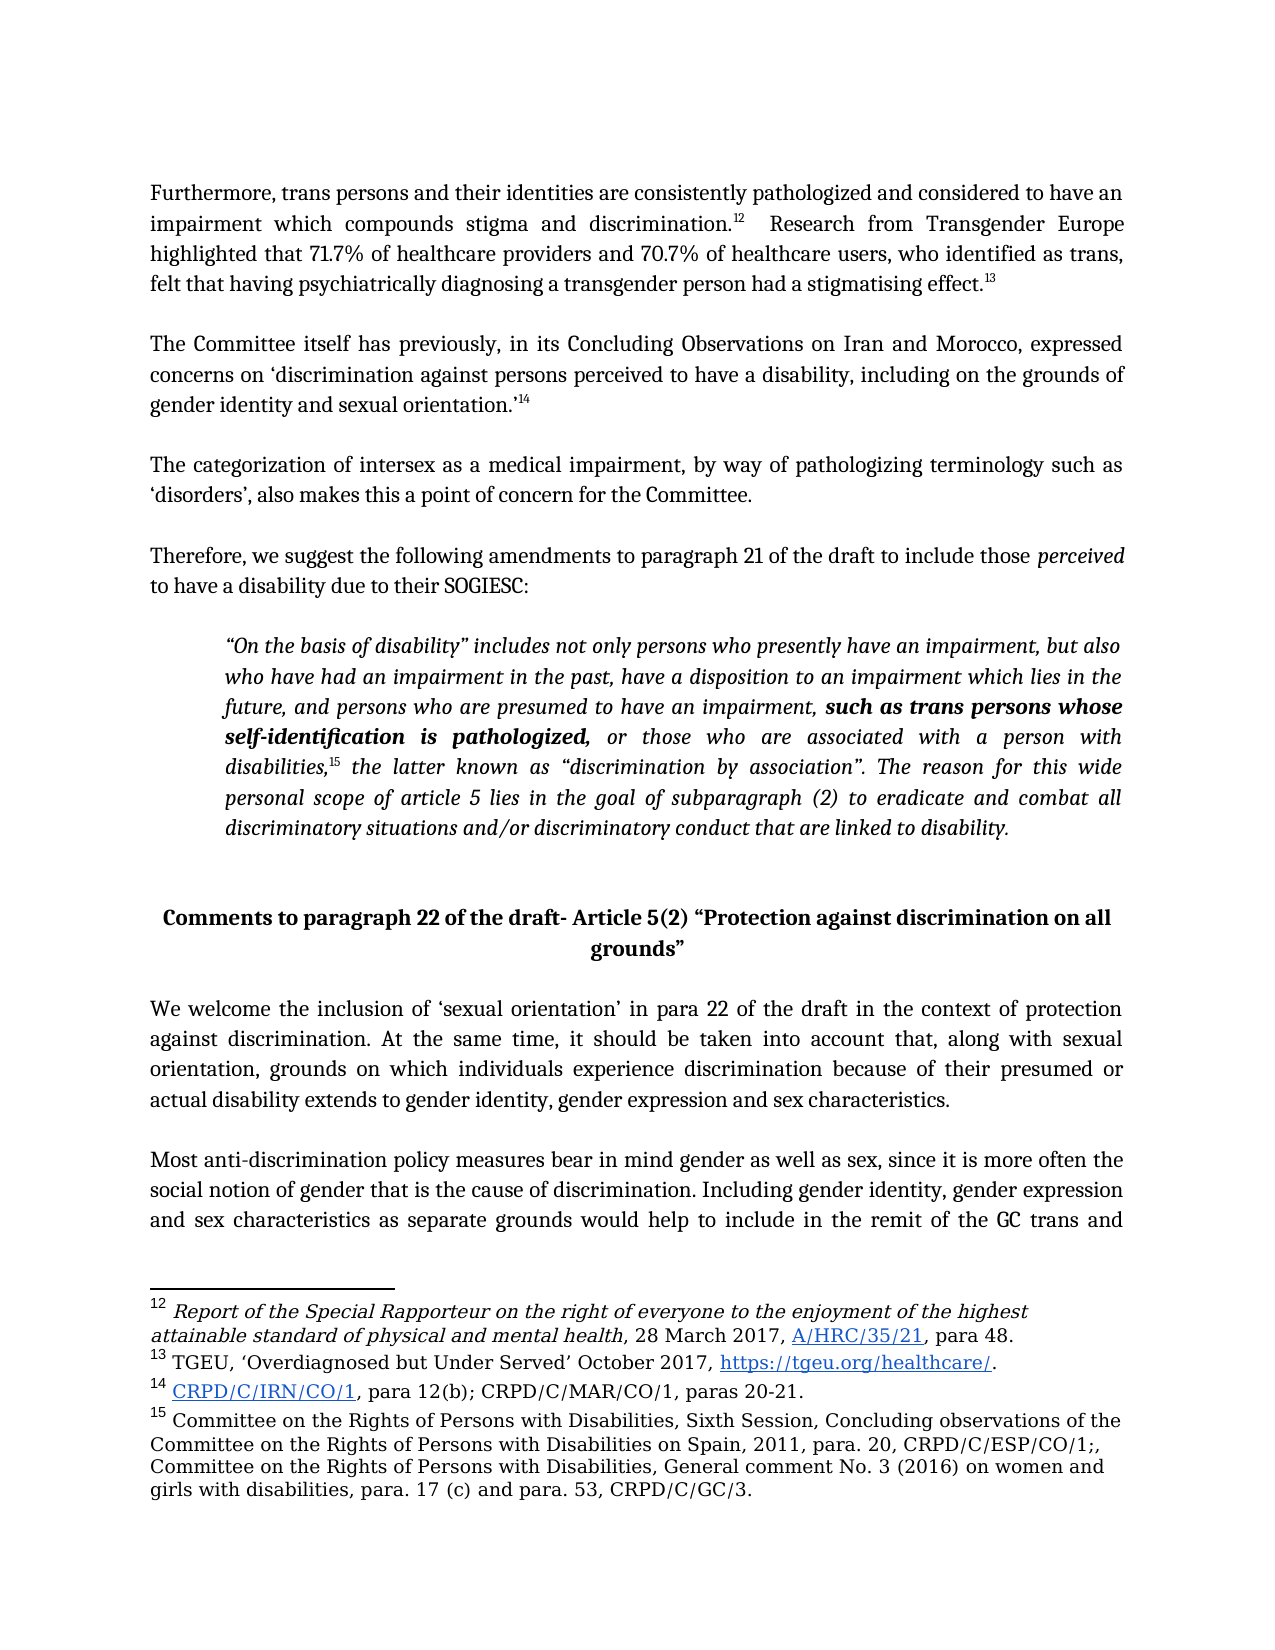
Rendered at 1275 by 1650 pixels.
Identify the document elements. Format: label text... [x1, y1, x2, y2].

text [150, 1147, 1125, 1234]
text “On the basis of disability” includes not only persons who presently have an impairment, but also who have had an impairment in the past, have a disposition to an impairment which lies in the future, and persons who are presumed to have an impairment, such as trans persons whose self-identification is pathologized, or those who are associated with a person with disabilities, the latter known as “discrimination by association”. The reason for this wide personal scope of article 5 lies in the goal of subparagraph (2) to eradicate and combat all discriminatory situations and/or discriminatory conduct that are linked to disability. [225, 633, 1125, 841]
text Furthermore, trans persons and their identities are consistently pathologized and considered to have an impairment which compounds stigma and discrimination. Research from Transgender Europe highlighted that 71.7% of healthcare providers and 70.7% of healthcare users, who identified as trans, felt that having psychiatrically diagnosing a transgender person had a stigmatising effect. [150, 180, 1125, 297]
text The Committee itself has previously, in its Concluding Observations on Iran and Morocco, expressed concerns on ‘discrimination against persons perceived to have a disability, including on the grounds of gender identity and sexual orientation.’ [150, 331, 1125, 418]
text Comments to paragraph 22 of the draft- Article 5(2) “Protection against discrimination on all grounds” [150, 905, 1125, 962]
text Therefore, we suggest the following amendments to paragraph 21 of the draft to include those perceived to have a disability due to their SOGIESC: [150, 543, 1125, 599]
text The categorization of intersex as a medical impairment, by way of pathologizing terminology such as ‘disorders’, also makes this a point of concern for the Committee. [150, 452, 1125, 509]
text We welcome the inclusion of ‘sexual orientation’ in para 22 of the draft in the context of protection against discrimination. At the same time, it should be taken into account that, along with sexual orientation, grounds on which individuals experience discrimination because of their presumed or actual disability extends to gender identity, gender expression and sex characteristics. [150, 996, 1125, 1113]
